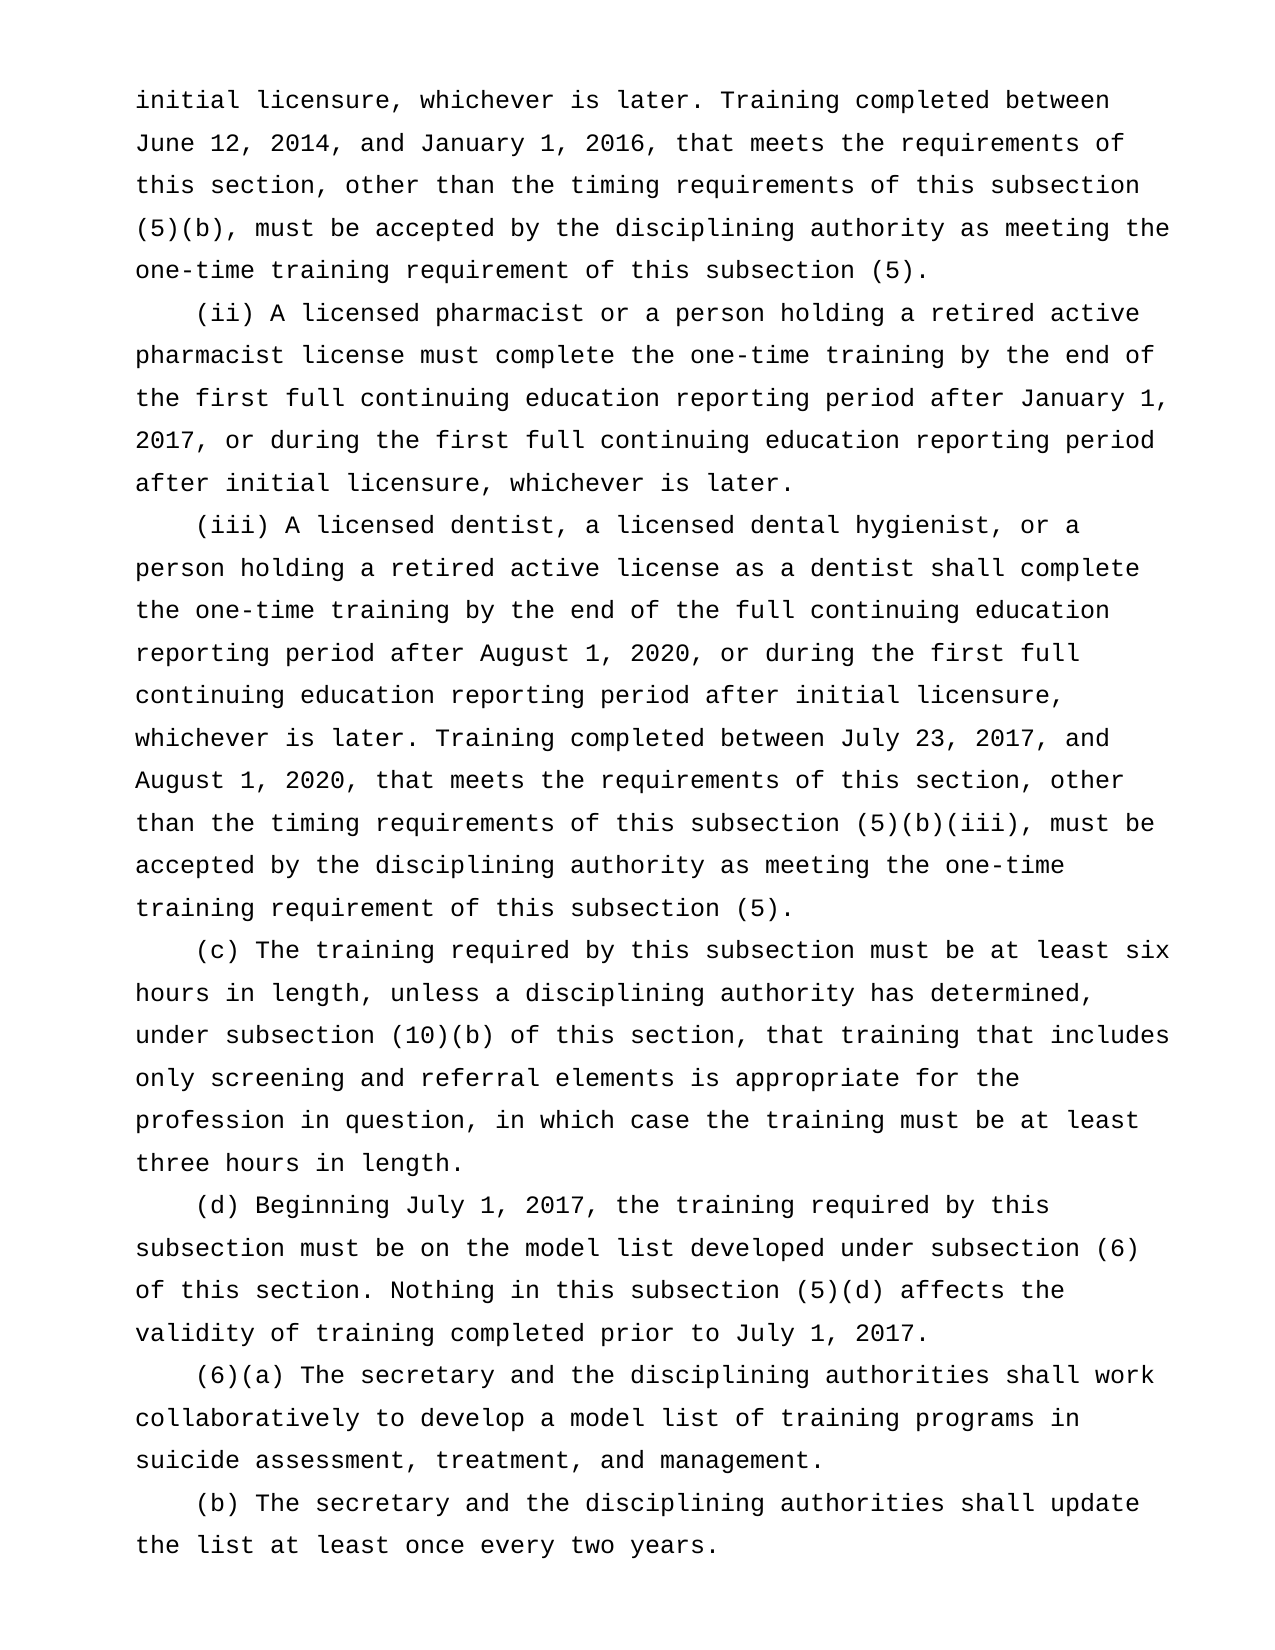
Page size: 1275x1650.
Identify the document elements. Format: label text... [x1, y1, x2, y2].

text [135, 75, 1170, 287]
text (6)(a) The secretary and the disciplining authorities shall work collaboratively to develop a model list of training programs in suicide assessment, treatment, and management. [135, 1350, 1170, 1477]
text (d) Beginning July 1, 2017, the training required by this subsection must be on the model list developed under subsection (6) of this section. Nothing in this subsection (5)(d) affects the validity of training completed prior to July 1, 2017. [135, 1180, 1170, 1350]
text (c) The training required by this subsection must be at least six hours in length, unless a disciplining authority has determined, under subsection (10)(b) of this section, that training that includes only screening and referral elements is appropriate for the profession in question, in which case the training must be at least three hours in length. [135, 925, 1170, 1180]
text (ii) A licensed pharmacist or a person holding a retired active pharmacist license must complete the one-time training by the end of the first full continuing education reporting period after January 1, 2017, or during the first full continuing education reporting period after initial licensure, whichever is later. [135, 287, 1170, 500]
text (b) The secretary and the disciplining authorities shall update the list at least once every two years. [135, 1477, 1170, 1562]
text (iii) A licensed dentist, a licensed dental hygienist, or a person holding a retired active license as a dentist shall complete the one-time training by the end of the full continuing education reporting period after August 1, 2020, or during the first full continuing education reporting period after initial licensure, whichever is later. Training completed between July 23, 2017, and August 1, 2020, that meets the requirements of this section, other than the timing requirements of this subsection (5)(b)(iii), must be accepted by the disciplining authority as meeting the one-time training requirement of this subsection (5). [135, 500, 1170, 925]
